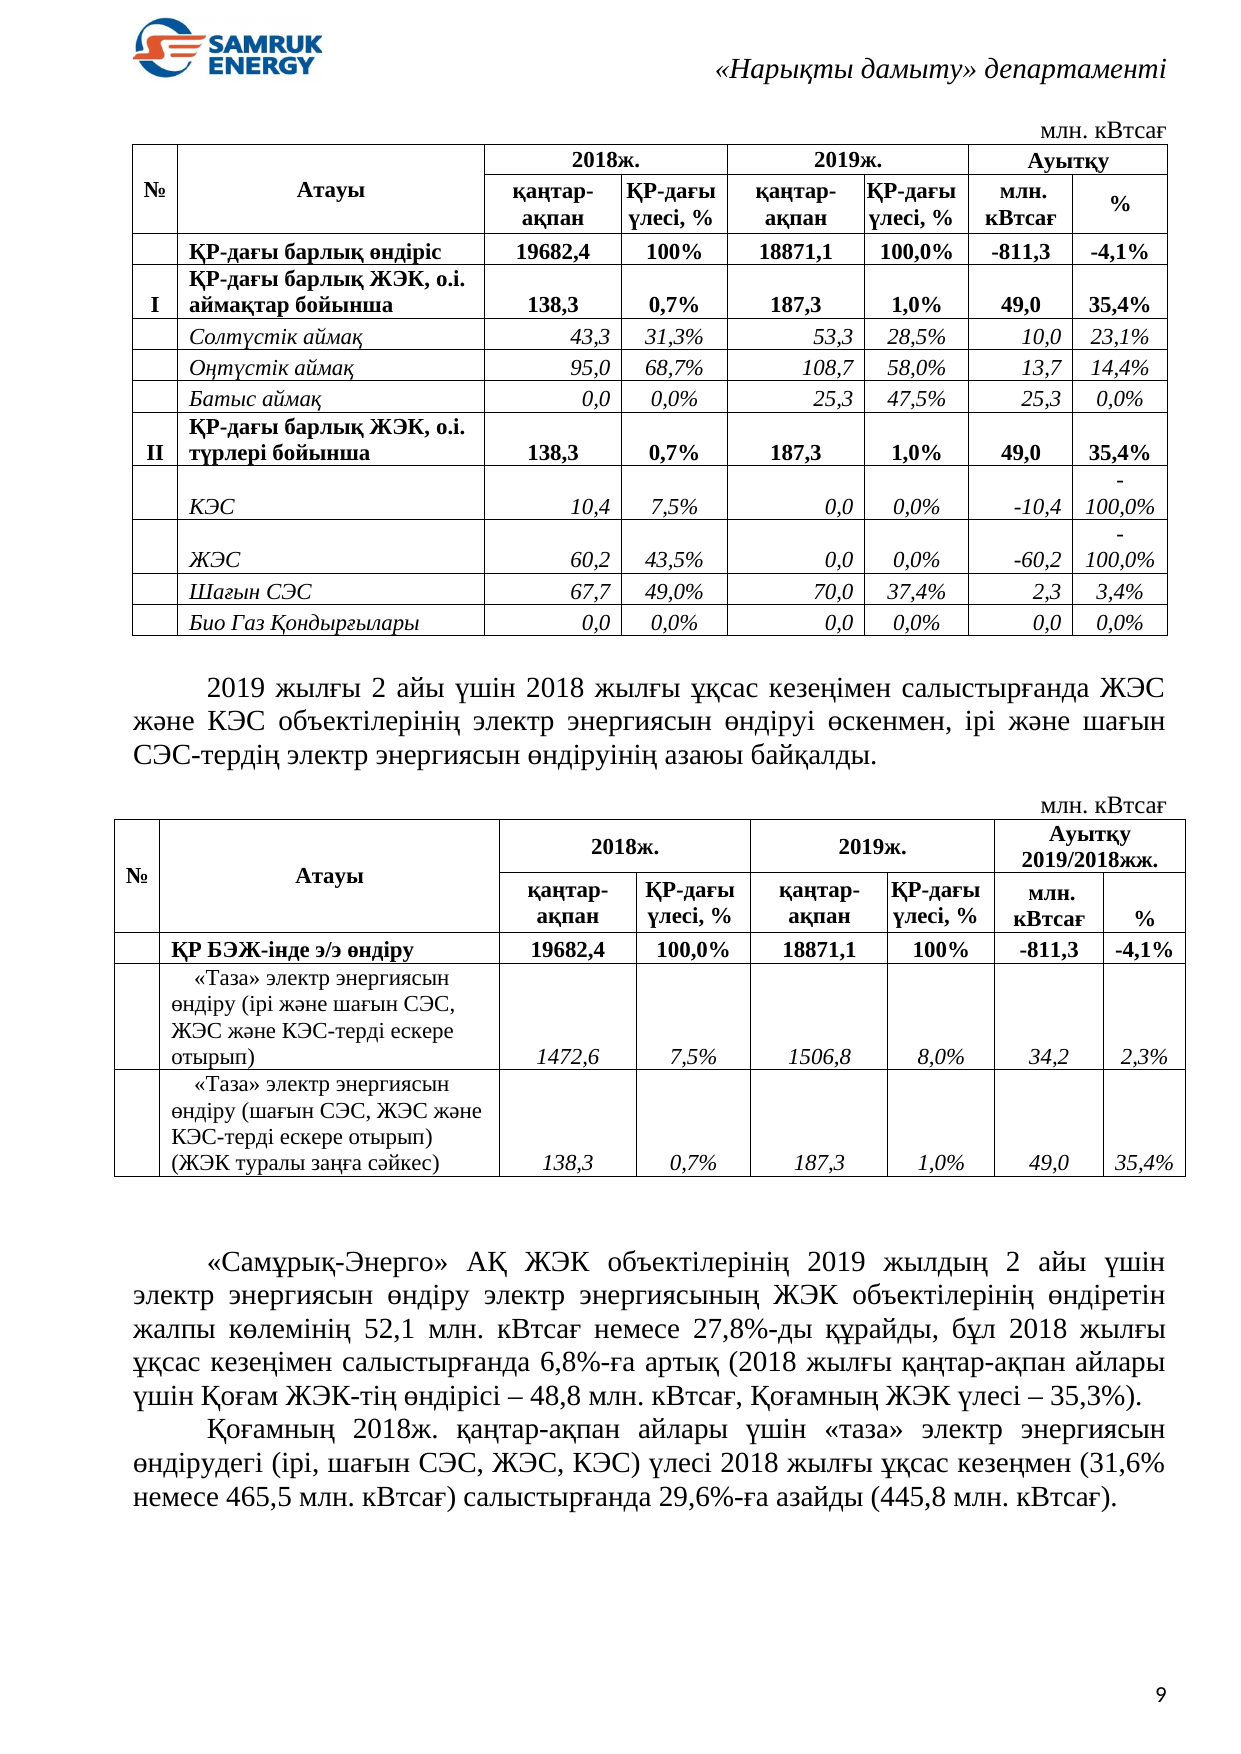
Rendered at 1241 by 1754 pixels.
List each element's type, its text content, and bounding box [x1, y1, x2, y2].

table_cell ҚР БЭЖ-інде э/э өндіру [160, 933, 499, 963]
table_cell 31,3% [622, 319, 727, 349]
table_header Ауытқу [969, 145, 1167, 173]
table_cell Био Газ Қондырғылары [178, 605, 484, 635]
table_cell КЭС [178, 466, 484, 519]
table_cell қаңтар-ақпан [500, 873, 636, 932]
text Қоғамның 2018ж. қаңтар-ақпан айлары үшін «таза» электр энергиясын өндірудегі (ірі, шағын СЭС, ЖЭС, КЭС) үлесі 2018 жылғы ұқсас кезеңмен (31,6% немесе 465,5 млн. кВтсағ) салыстырғанда 29,6%-ға азайды (445,8 млн. кВтсағ). [133, 1412, 1167, 1512]
table_cell 0,0% [622, 381, 727, 412]
table_cell 0,7% [622, 413, 727, 465]
table_cell % [1073, 175, 1167, 233]
table_cell 18871,1 [728, 234, 864, 264]
table_cell 49,0% [622, 574, 727, 604]
table_cell 13,7 [969, 350, 1072, 380]
table_cell 35,4% [1104, 1070, 1185, 1176]
table_cell 0,7% [622, 265, 727, 318]
table_cell 0,0 [728, 466, 864, 519]
table_cell II [133, 413, 177, 465]
table_cell [133, 234, 177, 264]
table_cell ҚР-дағы барлық ЖЭК, о.і. аймақтар бойынша [178, 265, 484, 318]
table_cell 100,0% [637, 933, 750, 963]
table_cell % [1104, 873, 1185, 932]
table_cell 18871,1 [751, 933, 887, 963]
table_cell 7,5% [637, 964, 750, 1069]
table_cell [133, 319, 177, 349]
table_cell 14,4% [1073, 350, 1167, 380]
table_header 2018ж. [485, 145, 727, 173]
table_cell 0,0 [485, 605, 621, 635]
table_cell 68,7% [622, 350, 727, 380]
table_cell 138,3 [485, 413, 621, 465]
table_cell 1506,8 [751, 964, 887, 1069]
table_cell қаңтар-ақпан [485, 175, 621, 233]
table_cell [133, 466, 177, 519]
table_cell I [133, 265, 177, 318]
table_cell Батыс аймақ [178, 381, 484, 412]
table_cell 25,3 [969, 381, 1072, 412]
table_header 2019ж. [728, 145, 968, 173]
table_cell қаңтар-ақпан [728, 175, 864, 233]
table_cell 2,3 [969, 574, 1072, 604]
table_cell 100,0% [865, 234, 968, 264]
table_header Атауы [178, 145, 484, 233]
table_cell млн. кВтсағ [995, 873, 1103, 932]
table_cell [115, 933, 159, 963]
text млн. кВтсағ [133, 790, 1167, 818]
table_cell 47,5% [865, 381, 968, 412]
table_cell ҚР-дағы үлесі, % [622, 175, 727, 233]
table_cell 49,0 [995, 1070, 1103, 1176]
table_cell 23,1% [1073, 319, 1167, 349]
text млн. кВтсағ [133, 115, 1167, 144]
table_cell 0,7% [637, 1070, 750, 1176]
table_cell -4,1% [1073, 234, 1167, 264]
table_cell [133, 520, 177, 573]
table_cell ҚР-дағы үлесі, % [865, 175, 968, 233]
table_cell 0,0 [728, 605, 864, 635]
table_cell 70,0 [728, 574, 864, 604]
table_cell -100,0% [1073, 466, 1167, 519]
table_cell 1,0% [865, 413, 968, 465]
table_cell [133, 350, 177, 380]
table_cell 58,0% [865, 350, 968, 380]
table_header № [115, 820, 159, 932]
table_cell 49,0 [969, 265, 1072, 318]
table_cell 0,0% [1073, 381, 1167, 412]
table_cell ҚР-дағы үлесі, % [637, 873, 750, 932]
table_header № [133, 145, 177, 233]
table_cell 187,3 [728, 413, 864, 465]
table_cell 0,0 [969, 605, 1072, 635]
table_header 2019ж. [751, 820, 994, 872]
table_cell 43,5% [622, 520, 727, 573]
table_header 2018ж. [500, 820, 750, 872]
table_cell 10,4 [485, 466, 621, 519]
table_cell 0,0% [1073, 605, 1167, 635]
table_cell ҚР-дағы барлық өндіріс [178, 234, 484, 264]
text «Самұрық-Энерго» АҚ ЖЭК объектілерінің 2019 жылдың 2 айы үшін электр энергиясын өндіру электр энергиясының ЖЭК объектілерінің өндіретін жалпы көлемінің 52,1 млн. кВтсағ немесе 27,8%-ды құрайды, бұл 2018 жылғы ұқсас кезеңімен салыстырғанда 6,8%-ға артық (2018 жылғы қаңтар-ақпан айлары үшін Қоғам ЖЭК-тің өндірісі – 48,8 млн. кВтсағ, Қоғамның ЖЭК үлесі – 35,3%). [133, 1244, 1167, 1412]
table_cell 35,4% [1073, 413, 1167, 465]
table_cell 19682,4 [500, 933, 636, 963]
picture [132, 17, 323, 82]
table_cell [133, 574, 177, 604]
table_cell 100% [888, 933, 994, 963]
table_cell 0,0 [485, 381, 621, 412]
table_cell 187,3 [728, 265, 864, 318]
table_cell 43,3 [485, 319, 621, 349]
table_cell 0,0 [728, 520, 864, 573]
table_cell 2,3% [1104, 964, 1185, 1069]
table_cell қаңтар-ақпан [751, 873, 887, 932]
table_cell 8,0% [888, 964, 994, 1069]
table_cell -10,4 [969, 466, 1072, 519]
table_cell -60,2 [969, 520, 1072, 573]
table_cell -811,3 [995, 933, 1103, 963]
table_cell 1,0% [865, 265, 968, 318]
table_cell -811,3 [969, 234, 1072, 264]
table_cell 187,3 [751, 1070, 887, 1176]
table_cell 28,5% [865, 319, 968, 349]
table_cell ҚР-дағы үлесі, % [888, 873, 994, 932]
table_cell -4,1% [1104, 933, 1185, 963]
table_cell 7,5% [622, 466, 727, 519]
table_cell 25,3 [728, 381, 864, 412]
table_cell ҚР-дағы барлық ЖЭК, о.і. түрлері бойынша [178, 413, 484, 465]
table_cell млн. кВтсағ [969, 175, 1072, 233]
table_cell 108,7 [728, 350, 864, 380]
table_cell 67,7 [485, 574, 621, 604]
table_cell 0,0% [865, 520, 968, 573]
table_cell 0,0% [865, 466, 968, 519]
table_cell 35,4% [1073, 265, 1167, 318]
table_cell ЖЭС [178, 520, 484, 573]
table_cell 37,4% [865, 574, 968, 604]
table_cell «Таза» электр энергиясын өндіру (ірі және шағын СЭС, ЖЭС және КЭС-терді ескере отырып) [160, 964, 499, 1069]
text 2019 жылғы 2 айы үшін 2018 жылғы ұқсас кезеңімен салыстырғанда ЖЭС және КЭС объектілерінің электр энергиясын өндіруі өскенмен, ірі және шағын СЭС-тердің электр энергиясын өндіруінің азаюы байқалды. [133, 670, 1167, 771]
table_cell 1472,6 [500, 964, 636, 1069]
table_cell 10,0 [969, 319, 1072, 349]
table_header Атауы [160, 820, 499, 932]
table_cell 95,0 [485, 350, 621, 380]
table_cell 1,0% [888, 1070, 994, 1176]
table_cell [115, 1070, 159, 1176]
table_cell [133, 381, 177, 412]
table_cell 0,0% [865, 605, 968, 635]
table_cell 100% [622, 234, 727, 264]
table_cell 0,0% [622, 605, 727, 635]
table_cell 138,3 [485, 265, 621, 318]
table_cell «Таза» электр энергиясын өндіру (шағын СЭС, ЖЭС және КЭС-терді ескере отырып) (ЖЭК туралы заңға сәйкес) [160, 1070, 499, 1176]
table_cell 138,3 [500, 1070, 636, 1176]
table_cell -100,0% [1073, 520, 1167, 573]
table_cell 49,0 [969, 413, 1072, 465]
table_cell 19682,4 [485, 234, 621, 264]
table_cell Шағын СЭС [178, 574, 484, 604]
table_cell Солтүстік аймақ [178, 319, 484, 349]
table_cell 3,4% [1073, 574, 1167, 604]
table_cell [115, 964, 159, 1069]
table_cell Оңтүстік аймақ [178, 350, 484, 380]
table_cell [133, 605, 177, 635]
table_header Ауытқу 2019/2018жж. [995, 820, 1185, 872]
table_cell 34,2 [995, 964, 1103, 1069]
table_cell 60,2 [485, 520, 621, 573]
table_cell 53,3 [728, 319, 864, 349]
